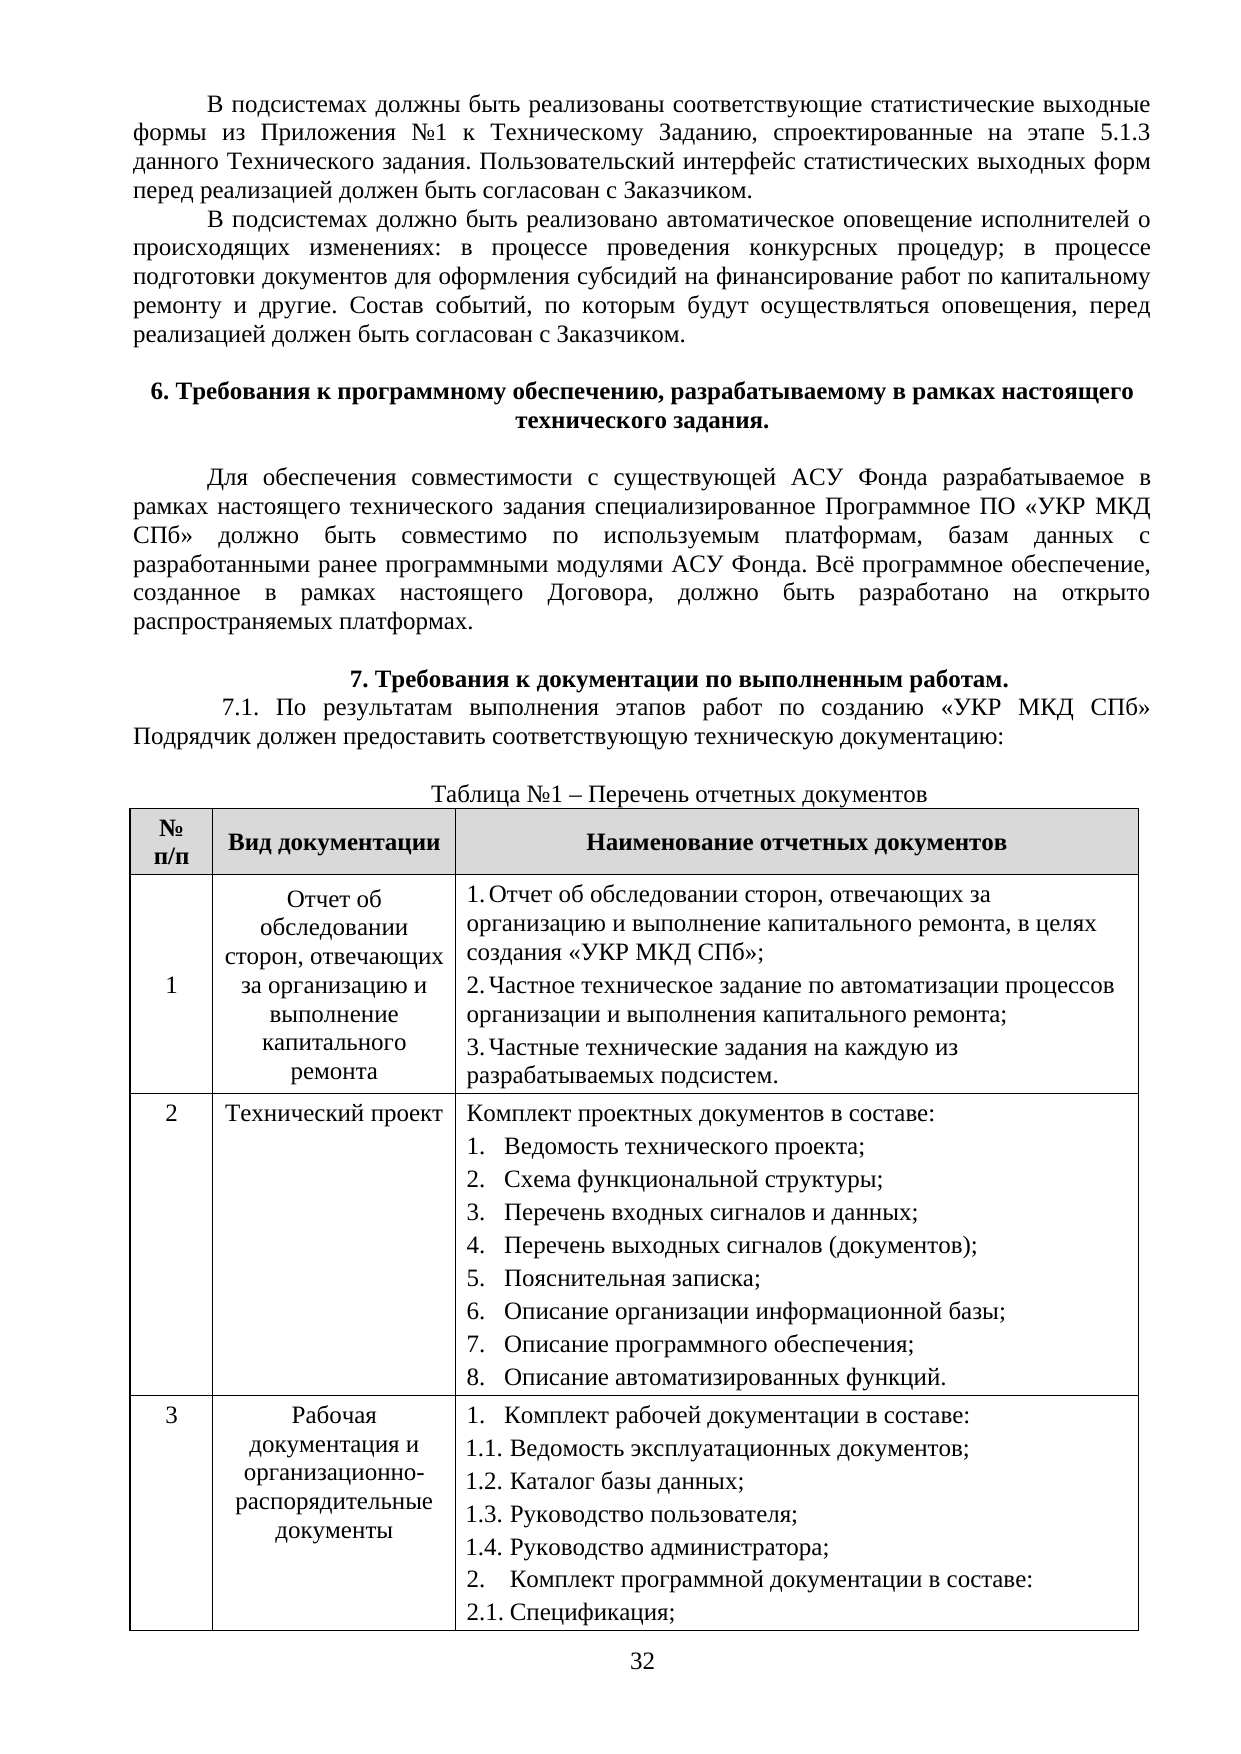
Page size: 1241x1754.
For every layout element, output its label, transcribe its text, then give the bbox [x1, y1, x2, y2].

table_cell 1 [131, 875, 212, 1093]
table_cell Технический проект [213, 1094, 455, 1395]
list Таблица №1 – Перечень отчетных документов [207, 779, 1152, 807]
table_header Вид документации [213, 809, 455, 874]
text 7.1. По результатам выполнения этапов работ по созданию «УКР МКД СПб» Подрядчик должен предоставить соответствующую техническую документацию: [133, 692, 1152, 750]
table_cell Отчет об обследовании сторон, отвечающих за организацию и выполнение капитального ремонта, в целях создания «УКР МКД СПб»; Частное техническое задание по автоматизации процессов организации и выполнения капитального ремонта; Частные технические задания на каждую из разрабатываемых подсистем. [456, 875, 1138, 1093]
text В подсистемах должны быть реализованы соответствующие статистические выходные формы из Приложения №1 к Техническому Заданию, спроектированные на этапе 5.1.3 данного Технического задания. Пользовательский интерфейс статистических выходных форм перед реализацией должен быть согласован с Заказчиком. [133, 89, 1152, 204]
table_cell 3 [131, 1396, 212, 1630]
text 6. Требования к программному обеспечению, разрабатываемому в рамках настоящего технического задания. [133, 376, 1152, 434]
table_header Наименование отчетных документов [456, 809, 1138, 874]
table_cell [213, 1396, 455, 1630]
text В подсистемах должно быть реализовано автоматическое оповещение исполнителей о происходящих изменениях: в процессе проведения конкурсных процедур; в процессе подготовки документов для оформления субсидий на финансирование работ по капитальному ремонту и другие. Состав событий, по которым будут осуществляться оповещения, перед реализацией должен быть согласован с Заказчиком. [133, 204, 1152, 347]
table_cell 2 [131, 1094, 212, 1395]
table_cell Отчет об обследовании сторон, отвечающих за организацию и выполнение капитального ремонта [213, 875, 455, 1093]
table_cell Комплект проектных документов в составе: Ведомость технического проекта; Схема функциональной структуры; Перечень входных сигналов и данных; Перечень выходных сигналов (документов); Пояснительная записка; Описание организации информационной базы; Описание программного обеспечения; Описание автоматизированных функций. [456, 1094, 1138, 1395]
text 7. Требования к документации по выполненным работам. [207, 664, 1152, 692]
text Для обеспечения совместимости с существующей АСУ Фонда разрабатываемое в рамках настоящего технического задания специализированное Программное ПО «УКР МКД СПб» должно быть совместимо по используемым платформам, базам данных с разработанными ранее программными модулями АСУ Фонда. Всё программное обеспечение, созданное в рамках настоящего Договора, должно быть разработано на открыто распространяемых платформах. [133, 462, 1152, 635]
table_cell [456, 1396, 1138, 1630]
table_header № п/п [131, 809, 212, 874]
